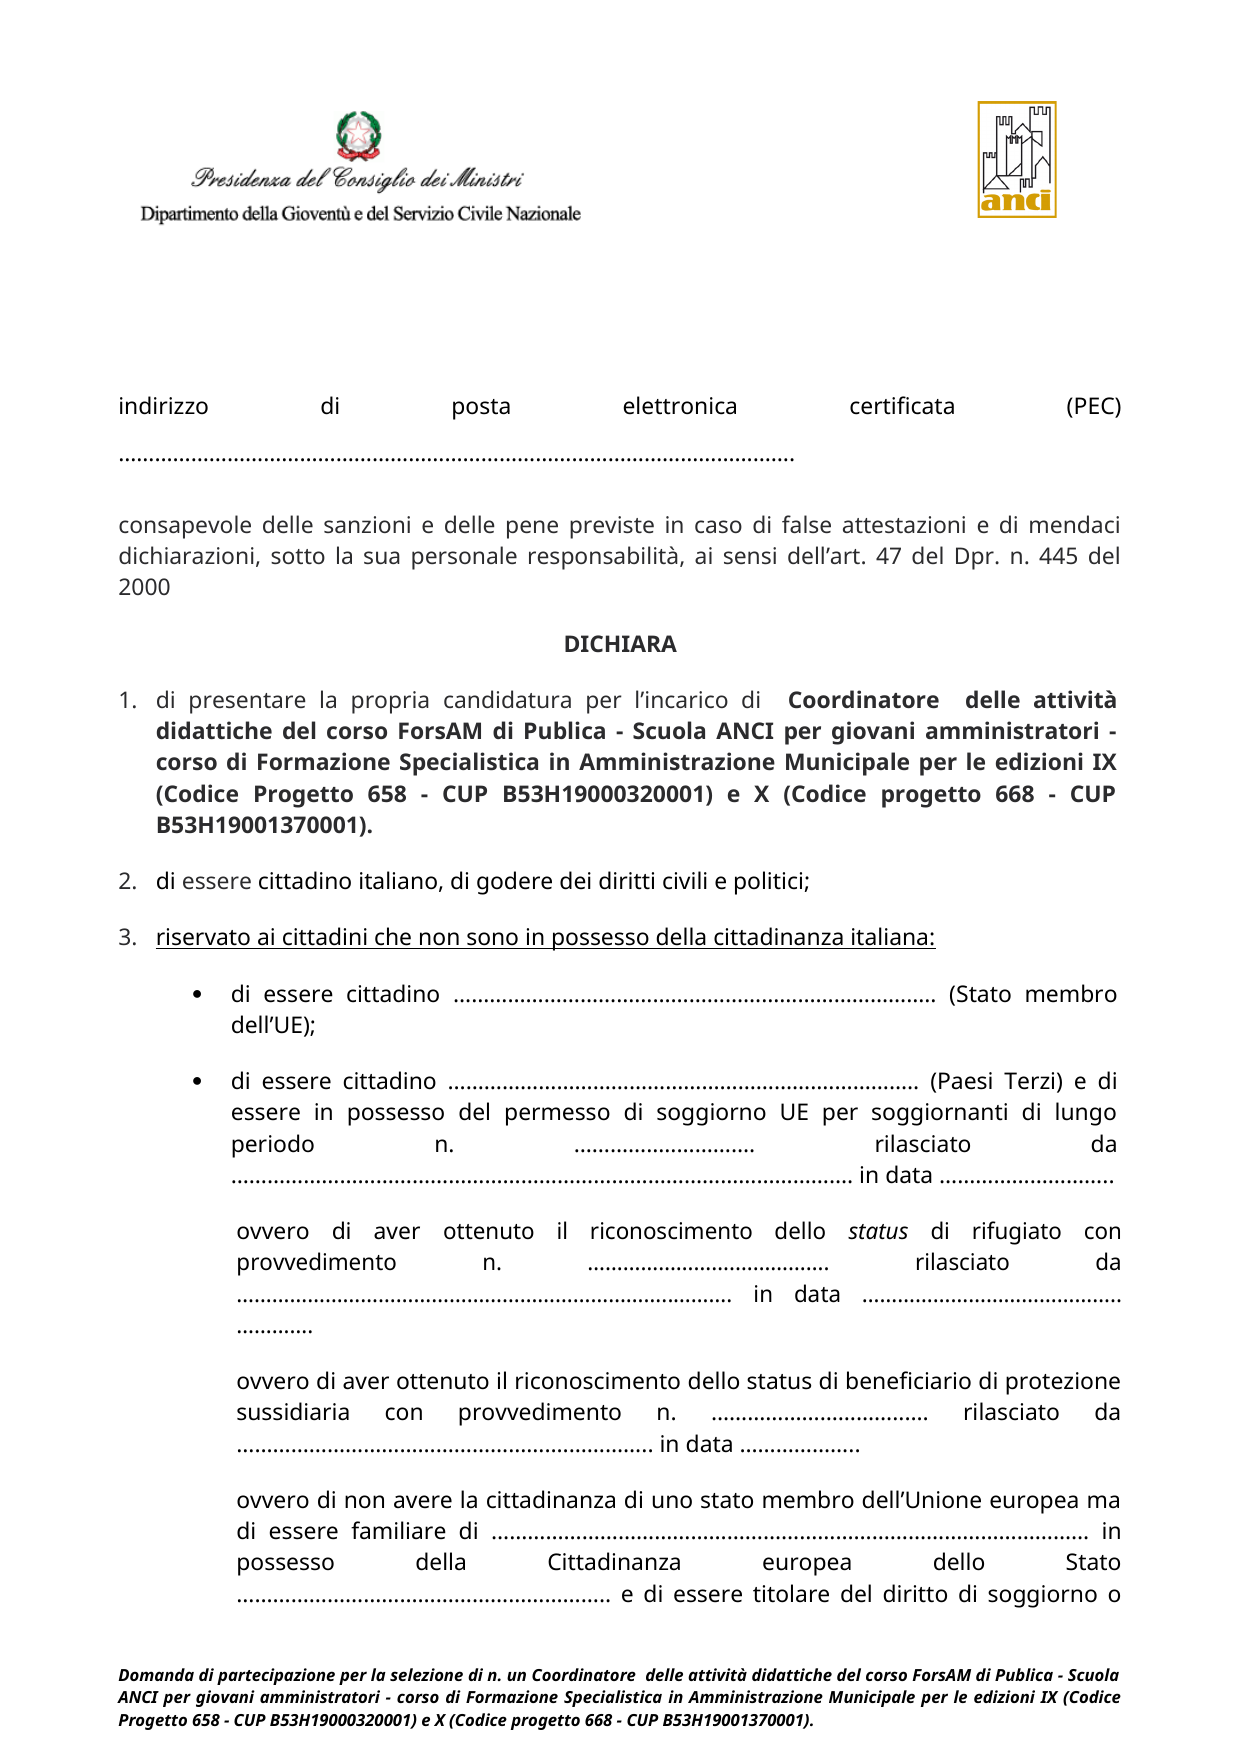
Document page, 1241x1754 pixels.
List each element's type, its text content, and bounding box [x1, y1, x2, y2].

picture [118, 101, 606, 238]
text ovvero di aver ottenuto il riconoscimento dello status di beneficiario di protezione sussidiaria con provvedimento n. …………………………..…. rilasciato da ……………………………………………….………….. in data ……………….. [236, 1365, 1122, 1459]
list riservato ai cittadini che non sono in possesso della cittadinanza italiana: [118, 921, 1118, 953]
text ovvero di aver ottenuto il riconoscimento dello status di rifugiato con provvedimento n. …………………….……………. rilasciato da ………………………………………………………………..………. in data ……………………………………..…………. [236, 1215, 1122, 1340]
picture [977, 101, 1057, 218]
text consapevole delle sanzioni e delle pene previste in caso di false attestazioni e di mendaci dichiarazioni, sotto la sua personale responsabilità, ai sensi dell’art. 47 del Dpr. n. 445 del 2000 [118, 509, 1122, 603]
text DICHIARA [118, 628, 1122, 659]
list di presentare la propria candidatura per l’incarico di Coordinatore delle attività didattiche del corso ForsAM di Publica - Scuola ANCI per giovani amministratori - corso di Formazione Specialistica in Amministrazione Municipale per le edizioni IX (Codice Progetto 658 - CUP B53H19000320001) e X (Codice progetto 668 - CUP B53H19001370001). [118, 684, 1118, 840]
list di essere cittadino italiano, di godere dei diritti civili e politici; [118, 865, 1118, 896]
list di essere cittadino ……………………………………………………….………….. (Paesi Terzi) e di essere in possesso del permesso di soggiorno UE per soggiornanti di lungo periodo n. ……………..…………. rilasciato da …………………………………………………………………………………………. in data ……………………….. [193, 1065, 1118, 1190]
list di essere cittadino …………………………………………………………………….. (Stato membro dell’UE); [193, 978, 1118, 1040]
